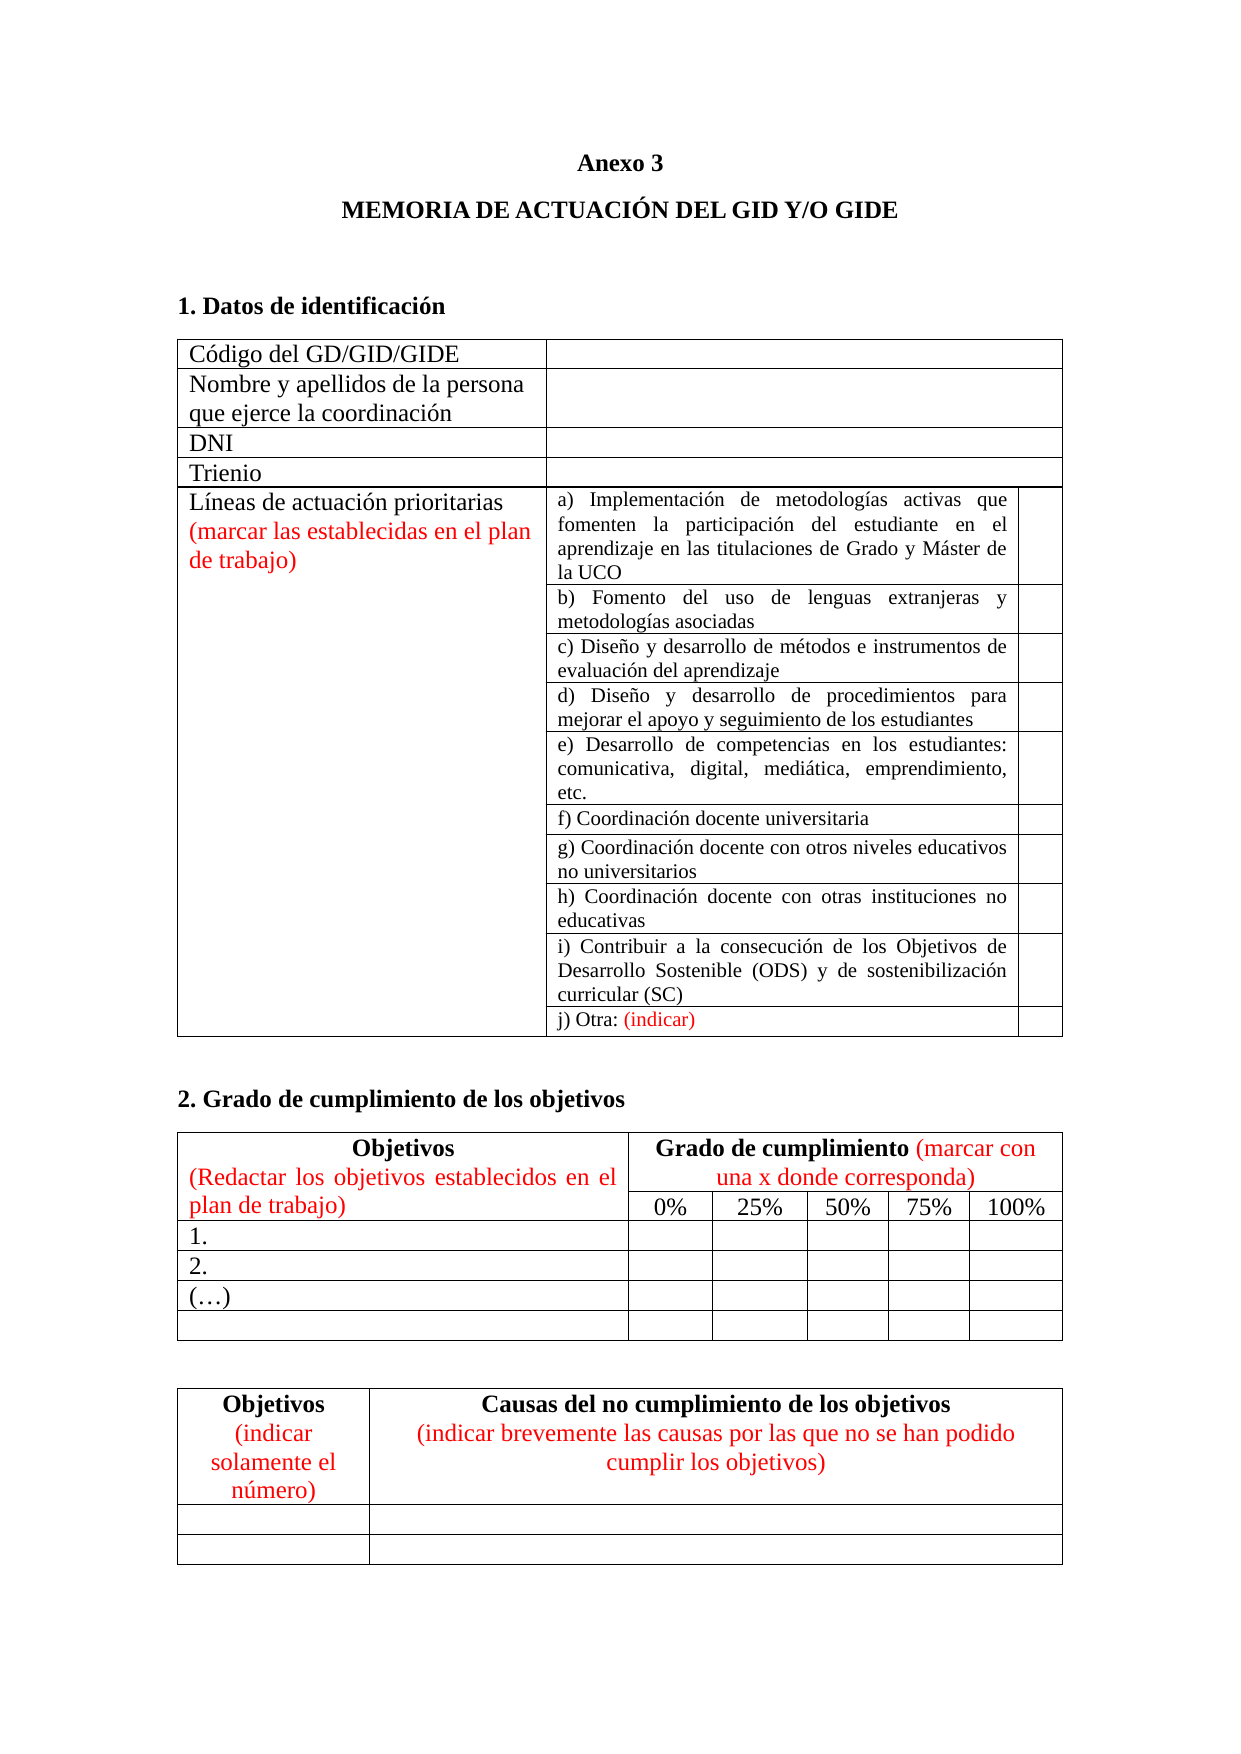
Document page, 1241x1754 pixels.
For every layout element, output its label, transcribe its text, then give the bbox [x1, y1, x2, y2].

table_cell 1. [178, 1221, 628, 1250]
table_cell [970, 1311, 1062, 1339]
table_cell [808, 1251, 888, 1280]
table_cell [808, 1281, 888, 1310]
table_cell [1019, 634, 1062, 682]
table_cell [1019, 1007, 1062, 1036]
table_cell [547, 369, 1062, 427]
table_cell [629, 1311, 712, 1339]
table_cell [370, 1505, 1062, 1534]
table_cell [1019, 884, 1062, 932]
table_cell [1019, 934, 1062, 1006]
table_cell f) Coordinación docente universitaria [547, 805, 1018, 834]
table_cell [1019, 488, 1062, 584]
table_cell [970, 1281, 1062, 1310]
table_cell [629, 1221, 712, 1250]
table_cell [889, 1281, 969, 1310]
table_cell a) Implementación de metodologías activas que fomenten la participación del estudiante en el aprendizaje en las titulaciones de Grado y Máster de la UCO [547, 488, 1018, 584]
table_cell [970, 1221, 1062, 1250]
table_cell [713, 1251, 807, 1280]
table_cell [713, 1281, 807, 1310]
table_cell [1019, 805, 1062, 834]
table_header Causas del no cumplimiento de los objetivos (indicar brevemente las causas por las que no se han podido cumplir los objetivos) [370, 1389, 1062, 1504]
table_cell [1019, 683, 1062, 731]
table_cell 100% [970, 1192, 1062, 1220]
table_cell [178, 1535, 369, 1564]
table_cell 50% [808, 1192, 888, 1220]
table_cell [713, 1221, 807, 1250]
table_cell [889, 1311, 969, 1339]
table_cell e) Desarrollo de competencias en los estudiantes: comunicativa, digital, mediática, emprendimiento, etc. [547, 732, 1018, 804]
table_cell g) Coordinación docente con otros niveles educativos no universitarios [547, 835, 1018, 883]
table_cell [629, 1281, 712, 1310]
table_cell [1019, 585, 1062, 633]
table_cell 75% [889, 1192, 969, 1220]
table_cell c) Diseño y desarrollo de métodos e instrumentos de evaluación del aprendizaje [547, 634, 1018, 682]
table_cell h) Coordinación docente con otras instituciones no educativas [547, 884, 1018, 932]
table_cell 25% [713, 1192, 807, 1220]
table_cell [1019, 835, 1062, 883]
table_cell 2. [178, 1251, 628, 1280]
table_cell [629, 1251, 712, 1280]
table_cell [370, 1535, 1062, 1564]
table_cell (…) [178, 1281, 628, 1310]
table_cell [1019, 732, 1062, 804]
table_header Código del GD/GID/GIDE [178, 340, 546, 368]
table_header Grado de cumplimiento (marcar con una x donde corresponda) [629, 1133, 1062, 1191]
table_cell j) Otra: (indicar) [547, 1007, 1018, 1036]
table_cell [808, 1221, 888, 1250]
table_cell [547, 428, 1062, 457]
table_cell [889, 1221, 969, 1250]
table_cell DNI [178, 428, 546, 457]
table_cell 0% [629, 1192, 712, 1220]
table_cell [713, 1311, 807, 1339]
table_cell [547, 458, 1062, 486]
text MEMORIA DE ACTUACIÓN DEL GID Y/O GIDE [177, 195, 1063, 224]
text 2. Grado de cumplimiento de los objetivos [177, 1084, 1063, 1113]
table_cell Nombre y apellidos de la persona que ejerce la coordinación [178, 369, 546, 427]
table_cell i) Contribuir a la consecución de los Objetivos de Desarrollo Sostenible (ODS) y de sostenibilización curricular (SC) [547, 934, 1018, 1006]
table_cell b) Fomento del uso de lenguas extranjeras y metodologías asociadas [547, 585, 1018, 633]
table_cell Líneas de actuación prioritarias (marcar las establecidas en el plan de trabajo) [178, 488, 546, 1036]
text 1. Datos de identificación [177, 291, 1063, 319]
text Anexo 3 [177, 148, 1063, 176]
table_cell [889, 1251, 969, 1280]
table_cell [178, 1311, 628, 1339]
table_cell [970, 1251, 1062, 1280]
table_header Objetivos (Redactar los objetivos establecidos en el plan de trabajo) [178, 1133, 628, 1220]
table_header [547, 340, 1062, 368]
table_cell [178, 1505, 369, 1534]
table_header Objetivos (indicar solamente el número) [178, 1389, 369, 1504]
table_cell d) Diseño y desarrollo de procedimientos para mejorar el apoyo y seguimiento de los estudiantes [547, 683, 1018, 731]
table_cell [808, 1311, 888, 1339]
table_cell Trienio [178, 458, 546, 486]
